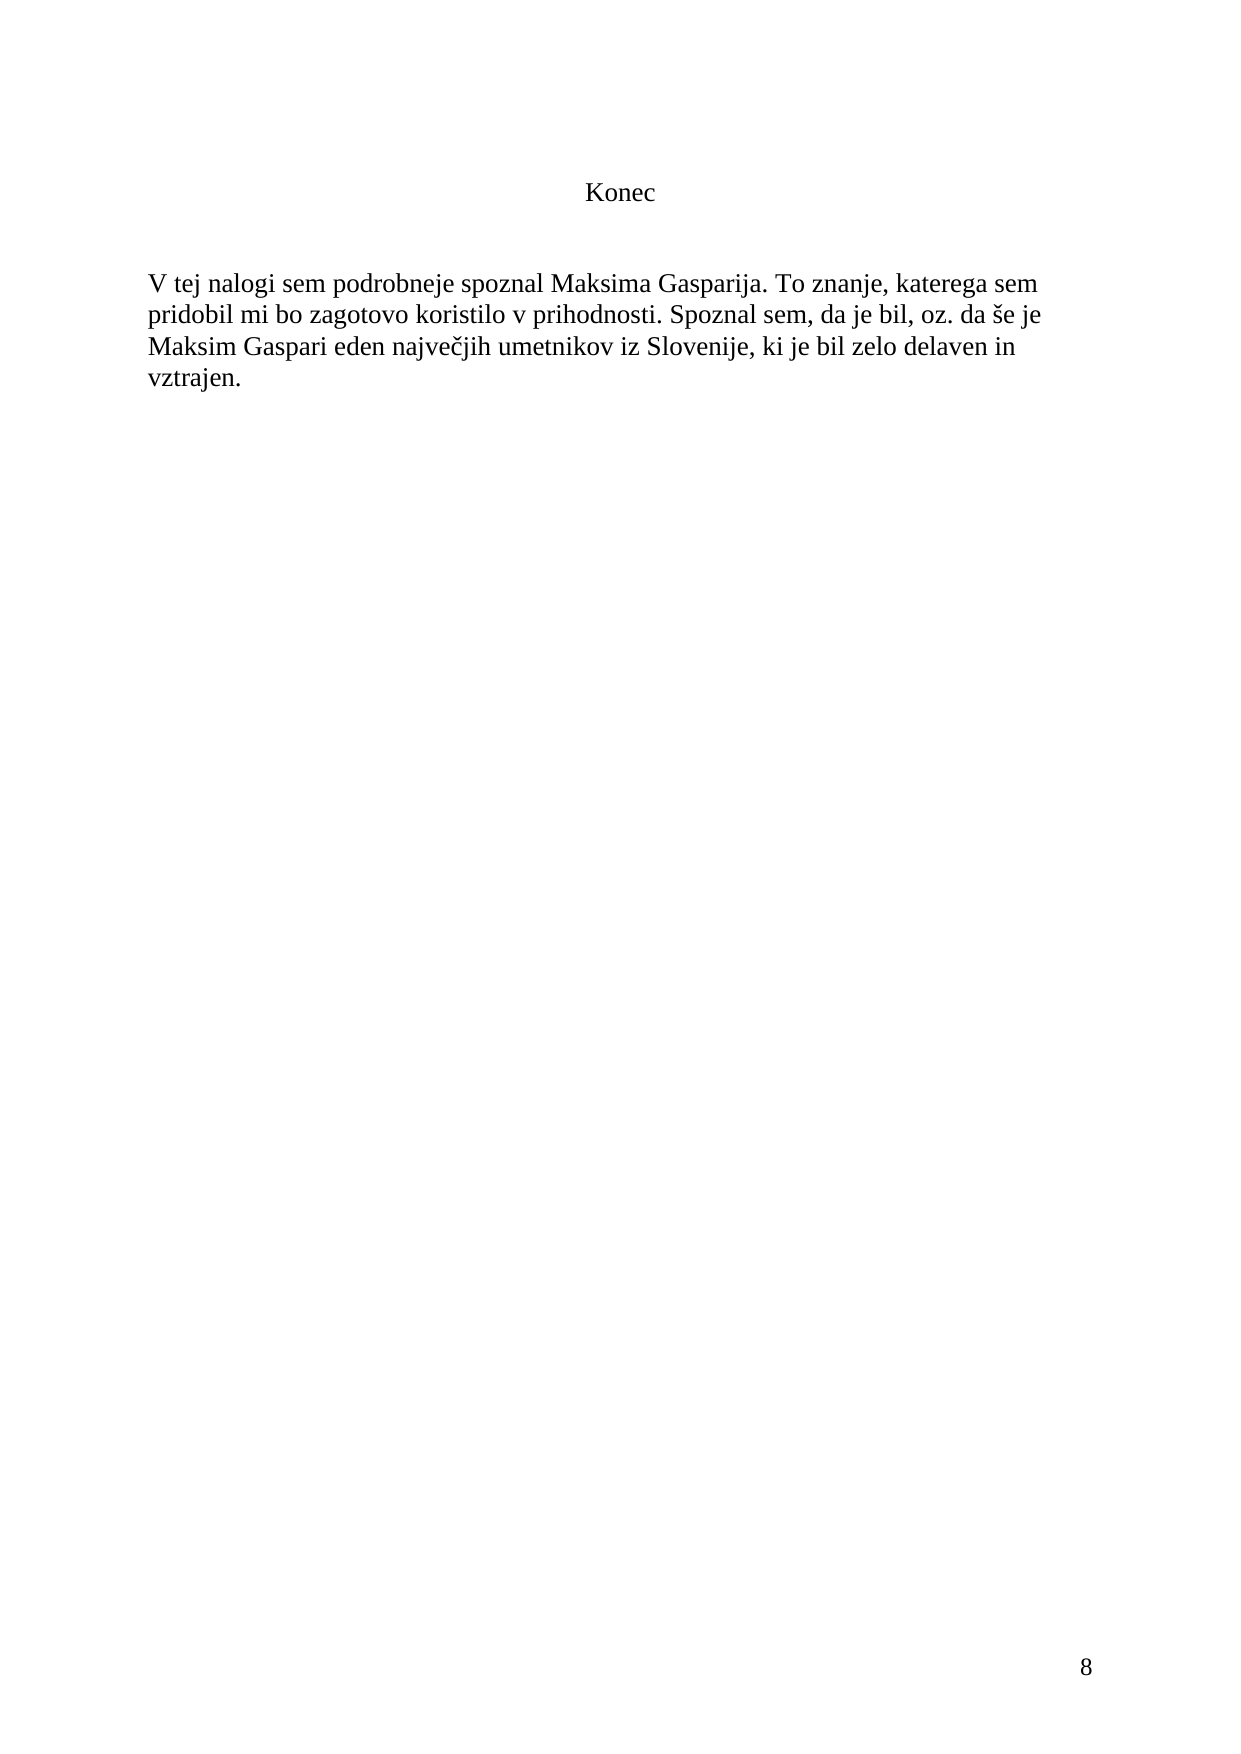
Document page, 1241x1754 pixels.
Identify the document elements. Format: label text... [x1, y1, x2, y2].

text Konec [148, 176, 1093, 207]
text V tej nalogi sem podrobneje spoznal Maksima Gasparija. To znanje, katerega sem pridobil mi bo zagotovo koristilo v prihodnosti. Spoznal sem, da je bil, oz. da še je Maksim Gaspari eden največjih umetnikov iz Slovenije, ki je bil zelo delaven in vztrajen. [148, 267, 1093, 392]
